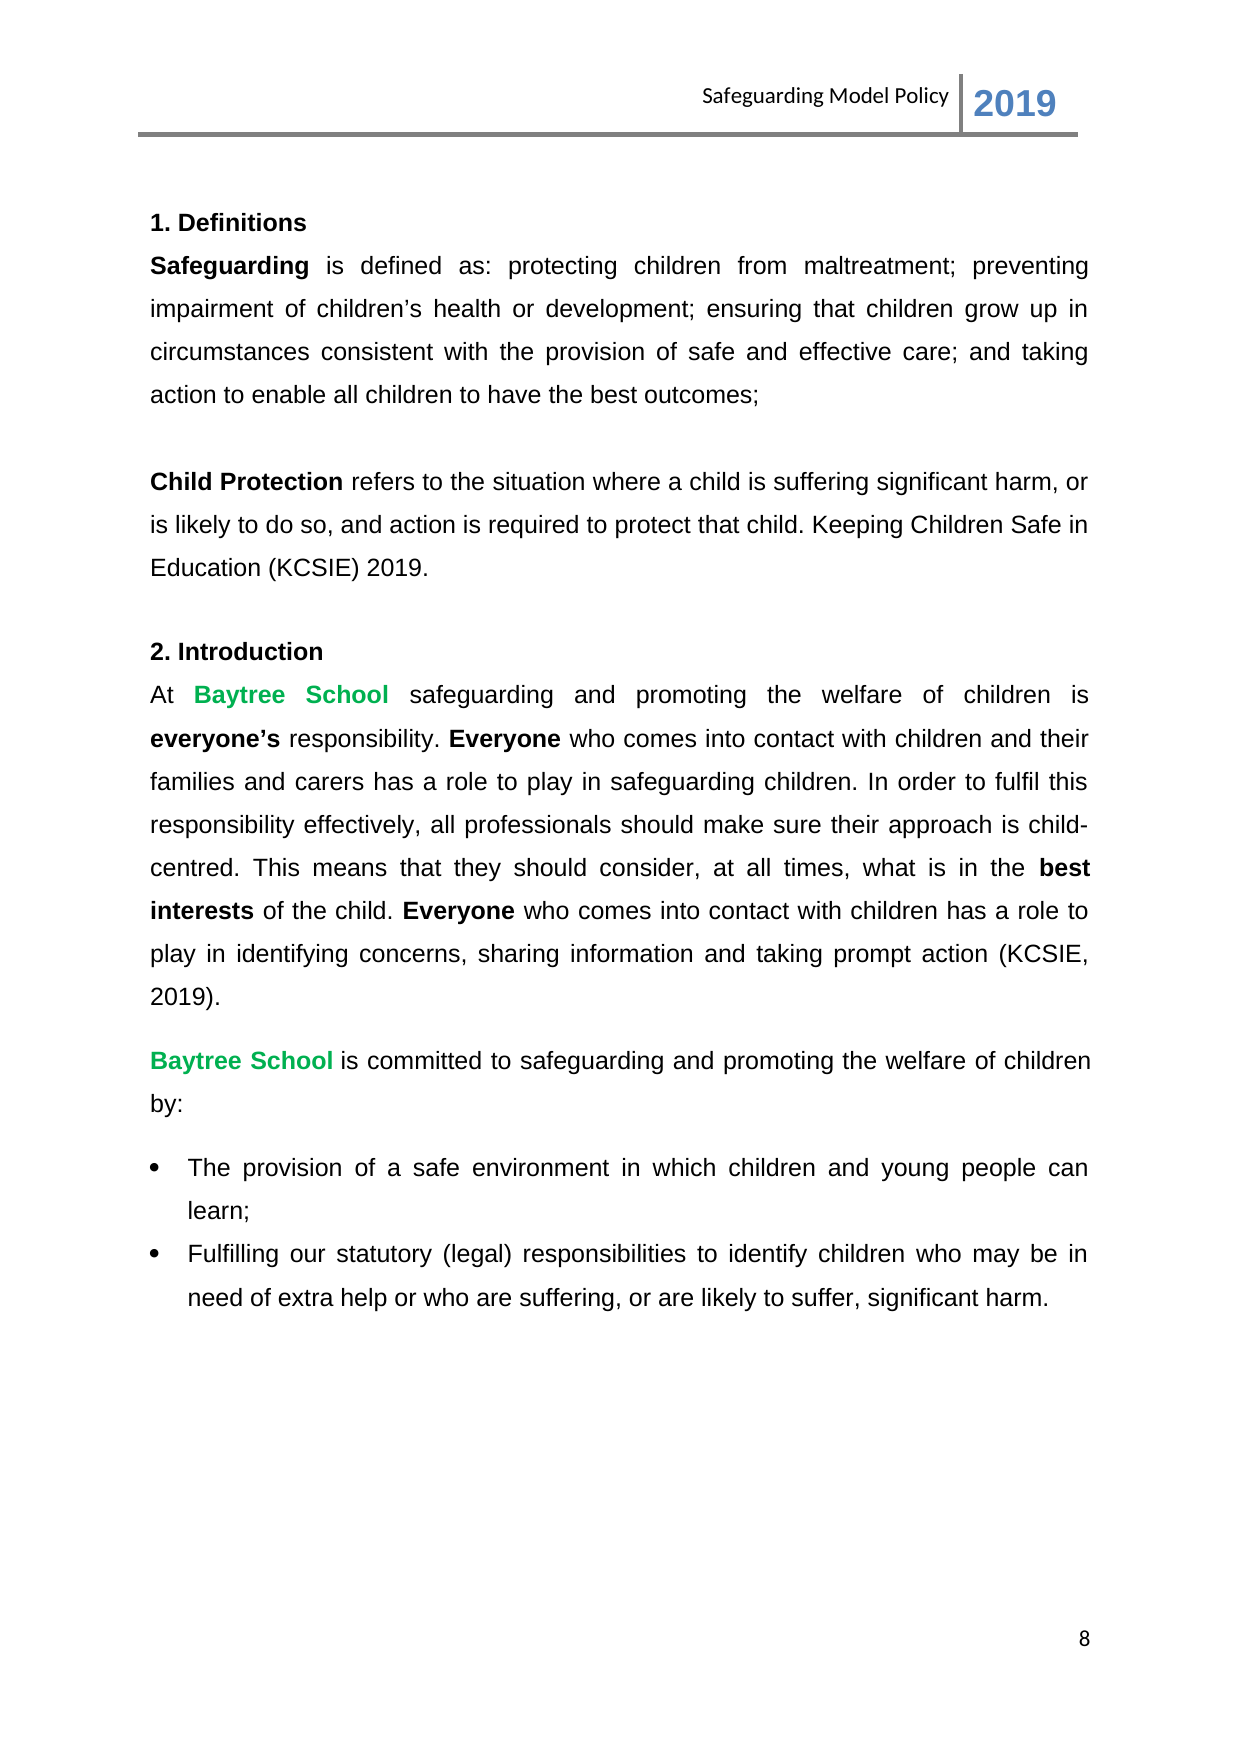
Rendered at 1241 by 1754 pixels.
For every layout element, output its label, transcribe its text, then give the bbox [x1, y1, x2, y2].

text 2. Introduction [150, 637, 1090, 666]
list Baytree School is committed to safeguarding and promoting the welfare of children by: [150, 1046, 1093, 1118]
text Child Protection refers to the situation where a child is suffering significant harm, or is likely to do so, and action is required to protect that child. Keeping Children Safe in Education (KCSIE) 2019. [150, 467, 1090, 582]
list Fulfilling our statutory (legal) responsibilities to identify children who may be in need of extra help or who are suffering, or are likely to suffer, significant harm. [150, 1239, 1090, 1311]
text 1. Definitions [150, 208, 1090, 237]
text At Baytree School safeguarding and promoting the welfare of children is everyone’s responsibility. Everyone who comes into contact with children and their families and carers has a role to play in safeguarding children. In order to fulfil this responsibility effectively, all professionals should make sure their approach is child-centred. This means that they should consider, at all times, what is in the best interests of the child. Everyone who comes into contact with children has a role to play in identifying concerns, sharing information and taking prompt action (KCSIE, 2019). [150, 680, 1090, 1011]
list The provision of a safe environment in which children and young people can learn; [150, 1153, 1090, 1225]
text Safeguarding is defined as: protecting children from maltreatment; preventing impairment of children’s health or development; ensuring that children grow up in circumstances consistent with the provision of safe and effective care; and taking action to enable all children to have the best outcomes; [150, 251, 1090, 409]
